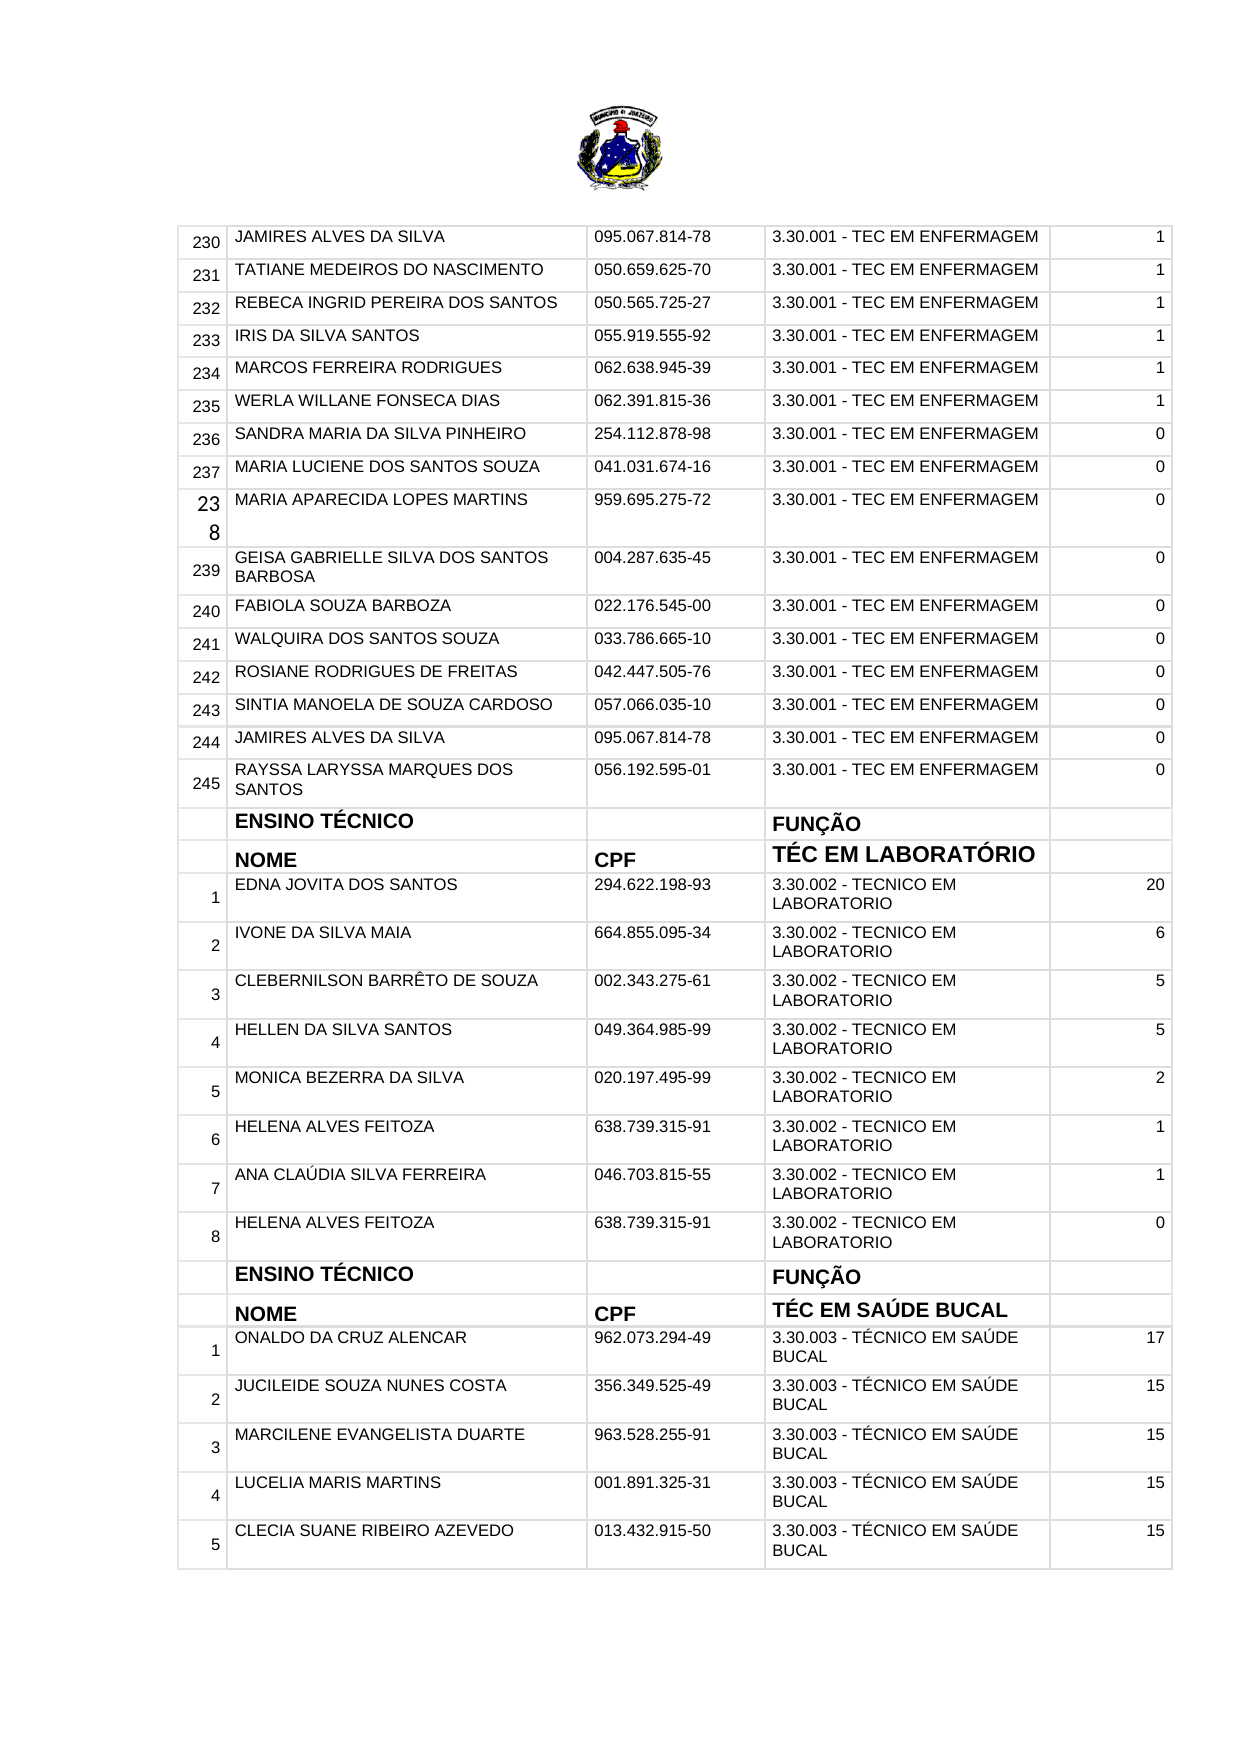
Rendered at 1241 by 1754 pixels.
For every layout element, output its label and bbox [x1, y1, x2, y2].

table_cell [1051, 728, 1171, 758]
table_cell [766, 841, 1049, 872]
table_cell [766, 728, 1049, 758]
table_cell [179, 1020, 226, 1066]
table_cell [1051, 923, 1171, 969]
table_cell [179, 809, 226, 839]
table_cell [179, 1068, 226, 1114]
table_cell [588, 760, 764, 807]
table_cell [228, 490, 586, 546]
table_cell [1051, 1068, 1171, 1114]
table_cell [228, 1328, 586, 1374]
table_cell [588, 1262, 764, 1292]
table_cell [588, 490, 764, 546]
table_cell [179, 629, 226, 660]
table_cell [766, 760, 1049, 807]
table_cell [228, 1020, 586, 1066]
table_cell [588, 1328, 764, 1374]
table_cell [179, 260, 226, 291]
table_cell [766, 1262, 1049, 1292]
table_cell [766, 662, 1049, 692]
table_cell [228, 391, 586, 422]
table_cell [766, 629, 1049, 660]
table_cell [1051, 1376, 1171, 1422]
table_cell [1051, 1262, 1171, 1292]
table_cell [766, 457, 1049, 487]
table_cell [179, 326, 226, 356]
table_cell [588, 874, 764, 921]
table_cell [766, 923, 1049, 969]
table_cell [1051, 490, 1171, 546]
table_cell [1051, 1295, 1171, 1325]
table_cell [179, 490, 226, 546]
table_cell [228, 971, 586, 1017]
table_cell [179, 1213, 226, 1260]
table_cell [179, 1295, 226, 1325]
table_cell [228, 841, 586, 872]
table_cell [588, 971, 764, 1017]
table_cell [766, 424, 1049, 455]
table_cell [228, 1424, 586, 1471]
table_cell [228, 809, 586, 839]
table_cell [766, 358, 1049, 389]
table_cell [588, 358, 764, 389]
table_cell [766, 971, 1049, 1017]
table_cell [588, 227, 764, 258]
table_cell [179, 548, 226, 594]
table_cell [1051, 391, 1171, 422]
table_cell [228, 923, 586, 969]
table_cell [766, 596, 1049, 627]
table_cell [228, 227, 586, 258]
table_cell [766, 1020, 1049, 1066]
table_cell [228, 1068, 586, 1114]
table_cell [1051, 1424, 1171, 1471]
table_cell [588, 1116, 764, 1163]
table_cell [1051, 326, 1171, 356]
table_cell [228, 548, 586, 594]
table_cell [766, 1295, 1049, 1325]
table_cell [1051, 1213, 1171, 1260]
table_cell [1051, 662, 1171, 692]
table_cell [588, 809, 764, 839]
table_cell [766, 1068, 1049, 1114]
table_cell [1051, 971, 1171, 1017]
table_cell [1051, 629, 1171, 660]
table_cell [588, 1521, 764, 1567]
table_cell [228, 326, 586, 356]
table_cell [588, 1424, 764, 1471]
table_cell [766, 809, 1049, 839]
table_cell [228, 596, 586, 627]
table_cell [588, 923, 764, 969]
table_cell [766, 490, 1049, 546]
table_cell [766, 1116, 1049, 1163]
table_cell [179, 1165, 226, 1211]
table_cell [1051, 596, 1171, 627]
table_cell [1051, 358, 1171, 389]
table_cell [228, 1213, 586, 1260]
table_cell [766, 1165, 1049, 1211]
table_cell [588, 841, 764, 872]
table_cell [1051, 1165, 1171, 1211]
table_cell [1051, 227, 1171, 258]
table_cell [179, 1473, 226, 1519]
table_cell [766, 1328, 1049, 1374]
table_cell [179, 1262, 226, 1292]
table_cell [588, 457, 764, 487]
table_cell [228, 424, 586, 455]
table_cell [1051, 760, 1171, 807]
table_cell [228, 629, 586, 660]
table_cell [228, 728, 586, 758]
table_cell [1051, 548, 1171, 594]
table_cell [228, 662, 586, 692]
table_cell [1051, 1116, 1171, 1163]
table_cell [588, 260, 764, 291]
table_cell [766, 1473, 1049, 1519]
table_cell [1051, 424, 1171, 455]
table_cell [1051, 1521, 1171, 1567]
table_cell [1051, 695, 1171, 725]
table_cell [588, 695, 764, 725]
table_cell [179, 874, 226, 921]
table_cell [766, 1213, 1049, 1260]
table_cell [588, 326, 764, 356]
picture [574, 102, 666, 197]
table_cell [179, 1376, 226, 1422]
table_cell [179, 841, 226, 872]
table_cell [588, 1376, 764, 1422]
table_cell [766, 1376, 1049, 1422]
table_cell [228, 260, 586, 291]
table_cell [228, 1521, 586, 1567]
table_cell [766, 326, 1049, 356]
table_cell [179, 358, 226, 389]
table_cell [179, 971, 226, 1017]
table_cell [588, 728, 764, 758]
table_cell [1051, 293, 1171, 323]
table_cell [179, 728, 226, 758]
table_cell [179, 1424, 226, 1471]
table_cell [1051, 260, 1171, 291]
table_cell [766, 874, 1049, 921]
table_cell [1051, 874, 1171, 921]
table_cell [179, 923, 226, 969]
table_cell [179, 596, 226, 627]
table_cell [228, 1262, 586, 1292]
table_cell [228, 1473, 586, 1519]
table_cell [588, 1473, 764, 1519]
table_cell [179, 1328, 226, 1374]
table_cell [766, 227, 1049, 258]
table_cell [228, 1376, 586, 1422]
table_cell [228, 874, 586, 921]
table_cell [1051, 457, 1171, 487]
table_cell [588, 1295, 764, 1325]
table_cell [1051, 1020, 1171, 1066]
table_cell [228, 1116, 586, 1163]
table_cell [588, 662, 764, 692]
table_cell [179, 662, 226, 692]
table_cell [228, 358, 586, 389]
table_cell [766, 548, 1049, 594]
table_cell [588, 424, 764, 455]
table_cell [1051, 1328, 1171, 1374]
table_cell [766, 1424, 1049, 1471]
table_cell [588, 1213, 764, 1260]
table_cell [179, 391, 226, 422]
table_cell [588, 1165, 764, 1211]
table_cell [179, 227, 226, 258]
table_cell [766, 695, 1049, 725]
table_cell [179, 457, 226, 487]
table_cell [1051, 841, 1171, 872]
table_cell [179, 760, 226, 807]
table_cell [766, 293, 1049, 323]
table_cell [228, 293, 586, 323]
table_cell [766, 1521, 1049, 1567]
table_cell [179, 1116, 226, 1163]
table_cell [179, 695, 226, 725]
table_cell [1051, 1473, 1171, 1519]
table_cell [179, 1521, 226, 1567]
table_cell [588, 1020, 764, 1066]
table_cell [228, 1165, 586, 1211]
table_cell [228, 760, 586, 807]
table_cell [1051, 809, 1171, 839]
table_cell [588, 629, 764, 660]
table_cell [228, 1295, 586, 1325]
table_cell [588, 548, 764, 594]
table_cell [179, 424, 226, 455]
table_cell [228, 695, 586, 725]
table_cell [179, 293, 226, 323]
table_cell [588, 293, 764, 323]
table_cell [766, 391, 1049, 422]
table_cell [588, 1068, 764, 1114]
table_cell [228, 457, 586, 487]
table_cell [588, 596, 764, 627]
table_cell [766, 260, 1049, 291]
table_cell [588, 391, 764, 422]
